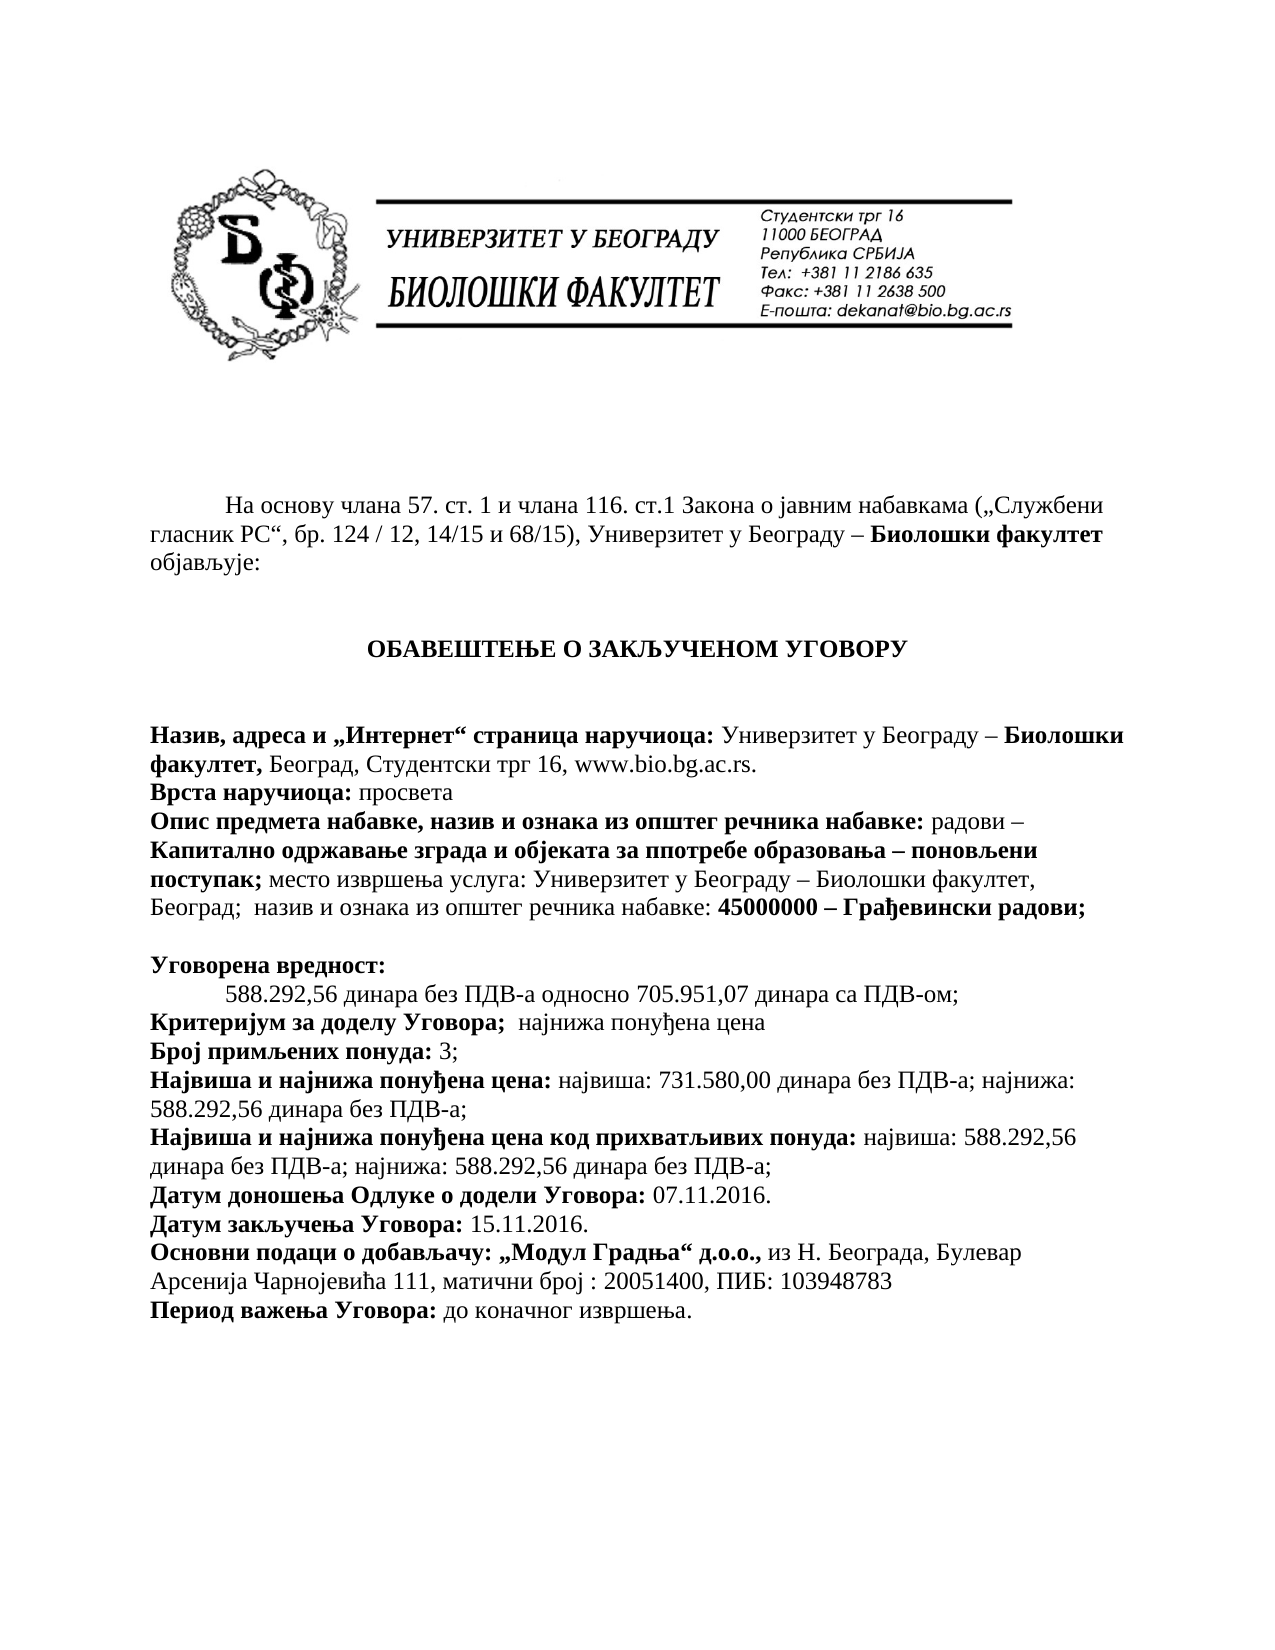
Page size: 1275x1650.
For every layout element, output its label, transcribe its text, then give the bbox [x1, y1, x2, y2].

text ОБАВЕШТЕЊЕ О ЗАКЉУЧЕНОМ УГОВОРУ [150, 634, 1125, 662]
text Уговорена вредност: [150, 950, 1125, 979]
text Највиша и најнижа понуђена цена: највиша: 731.580,00 динара без ПДВ-а; најнижа: 588.292,56 динара без ПДВ-а; [150, 1065, 1125, 1122]
text Датум доношења Одлуке о додели Уговора: 07.11.2016. [150, 1180, 1125, 1209]
text На основу члана 57. ст. 1 и члана 116. ст.1 Закона о јавним набавкама („Службени гласник РС“, бр. 124 / 12, 14/15 и 68/15), Универзитет у Београду – Биолошки факултет објављује: [150, 490, 1125, 576]
text Врста наручиоца: просвета [150, 777, 1125, 806]
text Број примљених понуда: 3; [150, 1036, 1125, 1065]
text Критеријум за доделу Уговора; најнижа понуђена цена [150, 1007, 1125, 1036]
text Основни подаци о добављачу: „Модул Градња“ д.о.о., из Н. Београда, Булевар Арсенија Чарнојевића 111, матични број : 20051400, ПИБ: 103948783 [150, 1237, 1125, 1295]
text Датум закључења Уговора: 15.11.2016. [150, 1209, 1125, 1237]
text Период важења Уговора: до коначног извршења. [150, 1295, 1125, 1324]
picture [150, 150, 1050, 375]
text Назив, адреса и „Интернет“ страница наручиоца: Универзитет у Београду – Биолошки факултет, Београд, Студентски трг 16, www.bio.bg.ac.rs. [150, 720, 1125, 777]
text Опис предмета набавке, назив и ознака из општег речника набавке: радови – Капитално одржавање зграда и објеката за ппотребе образовања – поновљени поступак; место извршења услуга: Универзитет у Београду – Биолошки факултет, Београд; назив и ознака из општег речника набавке: 45000000 – Грађевински радови; [150, 806, 1125, 921]
text Највиша и најнижа понуђена цена код прихватљивих понуда: највиша: 588.292,56 динара без ПДВ-а; најнижа: 588.292,56 динара без ПДВ-а; [150, 1122, 1125, 1180]
list 588.292,56 динара без ПДВ-а односно 705.951,07 динара са ПДВ-ом; [225, 979, 1125, 1007]
